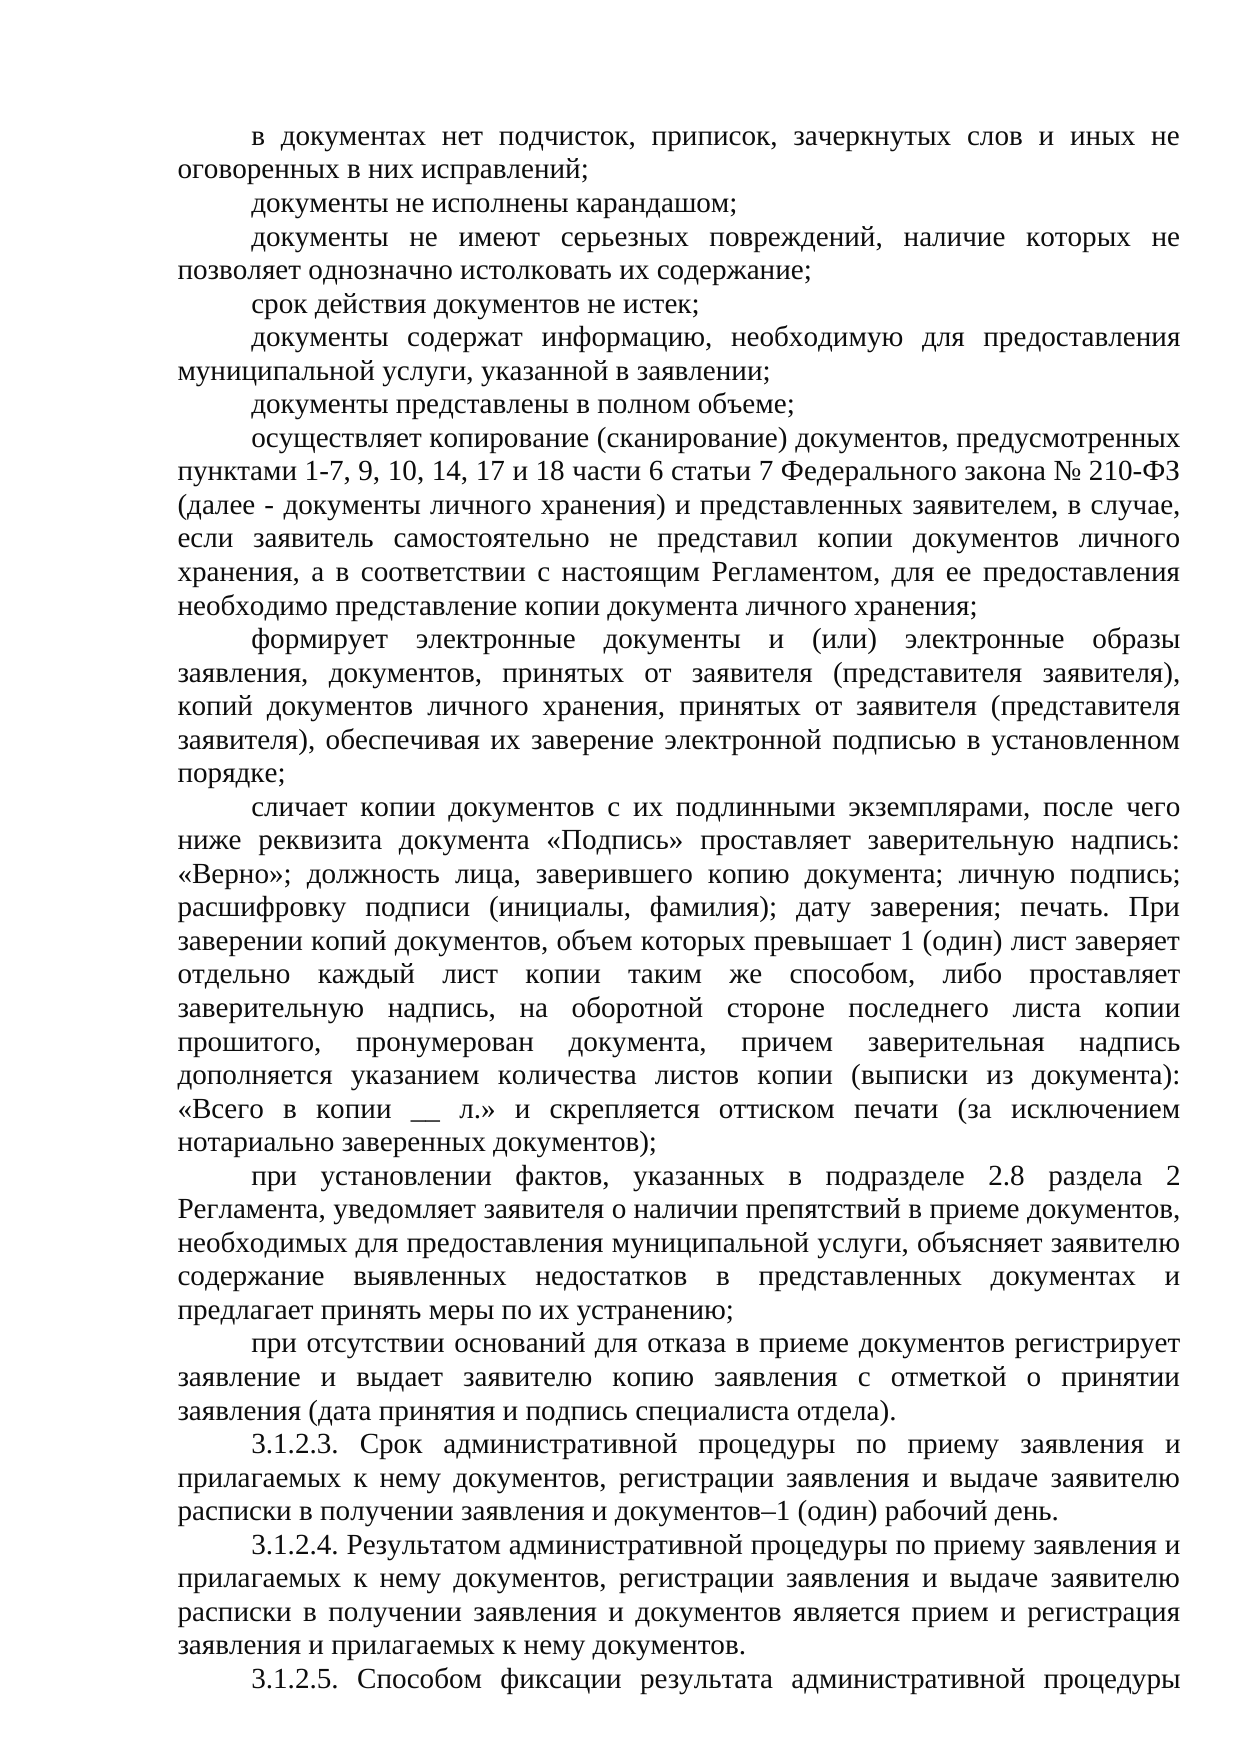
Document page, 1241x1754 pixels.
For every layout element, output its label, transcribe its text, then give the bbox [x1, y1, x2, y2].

text документы содержат информацию, необходимую для предоставления муниципальной услуги, указанной в заявлении; [177, 319, 1181, 386]
text при установлении фактов, указанных в подразделе 2.8 раздела 2 Регламента, уведомляет заявителя о наличии препятствий в приеме документов, необходимых для предоставления муниципальной услуги, объясняет заявителю содержание выявленных недостатков в представленных документах и предлагает принять меры по их устранению; [177, 1158, 1181, 1326]
text документы представлены в полном объеме; [177, 386, 1181, 420]
text осуществляет копирование (сканирование) документов, предусмотренных пунктами 1-7, 9, 10, 14, 17 и 18 части 6 статьи 7 Федерального закона № 210-ФЗ (далее - документы личного хранения) и представленных заявителем, в случае, если заявитель самостоятельно не представил копии документов личного хранения, а в соответствии с настоящим Регламентом, для ее предоставления необходимо представление копии документа личного хранения; [177, 420, 1181, 621]
text сличает копии документов с их подлинными экземплярами, после чего ниже реквизита документа «Подпись» проставляет заверительную надпись: «Верно»; должность лица, заверившего копию документа; личную подпись; расшифровку подписи (инициалы, фамилия); дату заверения; печать. При заверении копий документов, объем которых превышает 1 (один) лист заверяет отдельно каждый лист копии таким же способом, либо проставляет заверительную надпись, на оборотной стороне последнего листа копии прошитого, пронумерован документа, причем заверительная надпись дополняется указанием количества листов копии (выписки из документа): «Всего в копии __ л.» и скрепляется оттиском печати (за исключением нотариально заверенных документов); [177, 789, 1181, 1158]
text в документах нет подчисток, приписок, зачеркнутых слов и иных не оговоренных в них исправлений; [177, 118, 1181, 185]
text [177, 1661, 1181, 1694]
text 3.1.2.4. Результатом административной процедуры по приему заявления и прилагаемых к нему документов, регистрации заявления и выдаче заявителю расписки в получении заявления и документов является прием и регистрация заявления и прилагаемых к нему документов. [177, 1527, 1181, 1661]
text документы не имеют серьезных повреждений, наличие которых не позволяет однозначно истолковать их содержание; [177, 219, 1181, 286]
text при отсутствии оснований для отказа в приеме документов регистрирует заявление и выдает заявителю копию заявления с отметкой о принятии заявления (дата принятия и подпись специалиста отдела). [177, 1326, 1181, 1426]
text формирует электронные документы и (или) электронные образы заявления, документов, принятых от заявителя (представителя заявителя), копий документов личного хранения, принятых от заявителя (представителя заявителя), обеспечивая их заверение электронной подписью в установленном порядке; [177, 621, 1181, 789]
text 3.1.2.3. Срок административной процедуры по приему заявления и прилагаемых к нему документов, регистрации заявления и выдаче заявителю расписки в получении заявления и документов–1 (один) рабочий день. [177, 1426, 1181, 1527]
text срок действия документов не истек; [177, 286, 1181, 319]
text документы не исполнены карандашом; [177, 185, 1181, 219]
